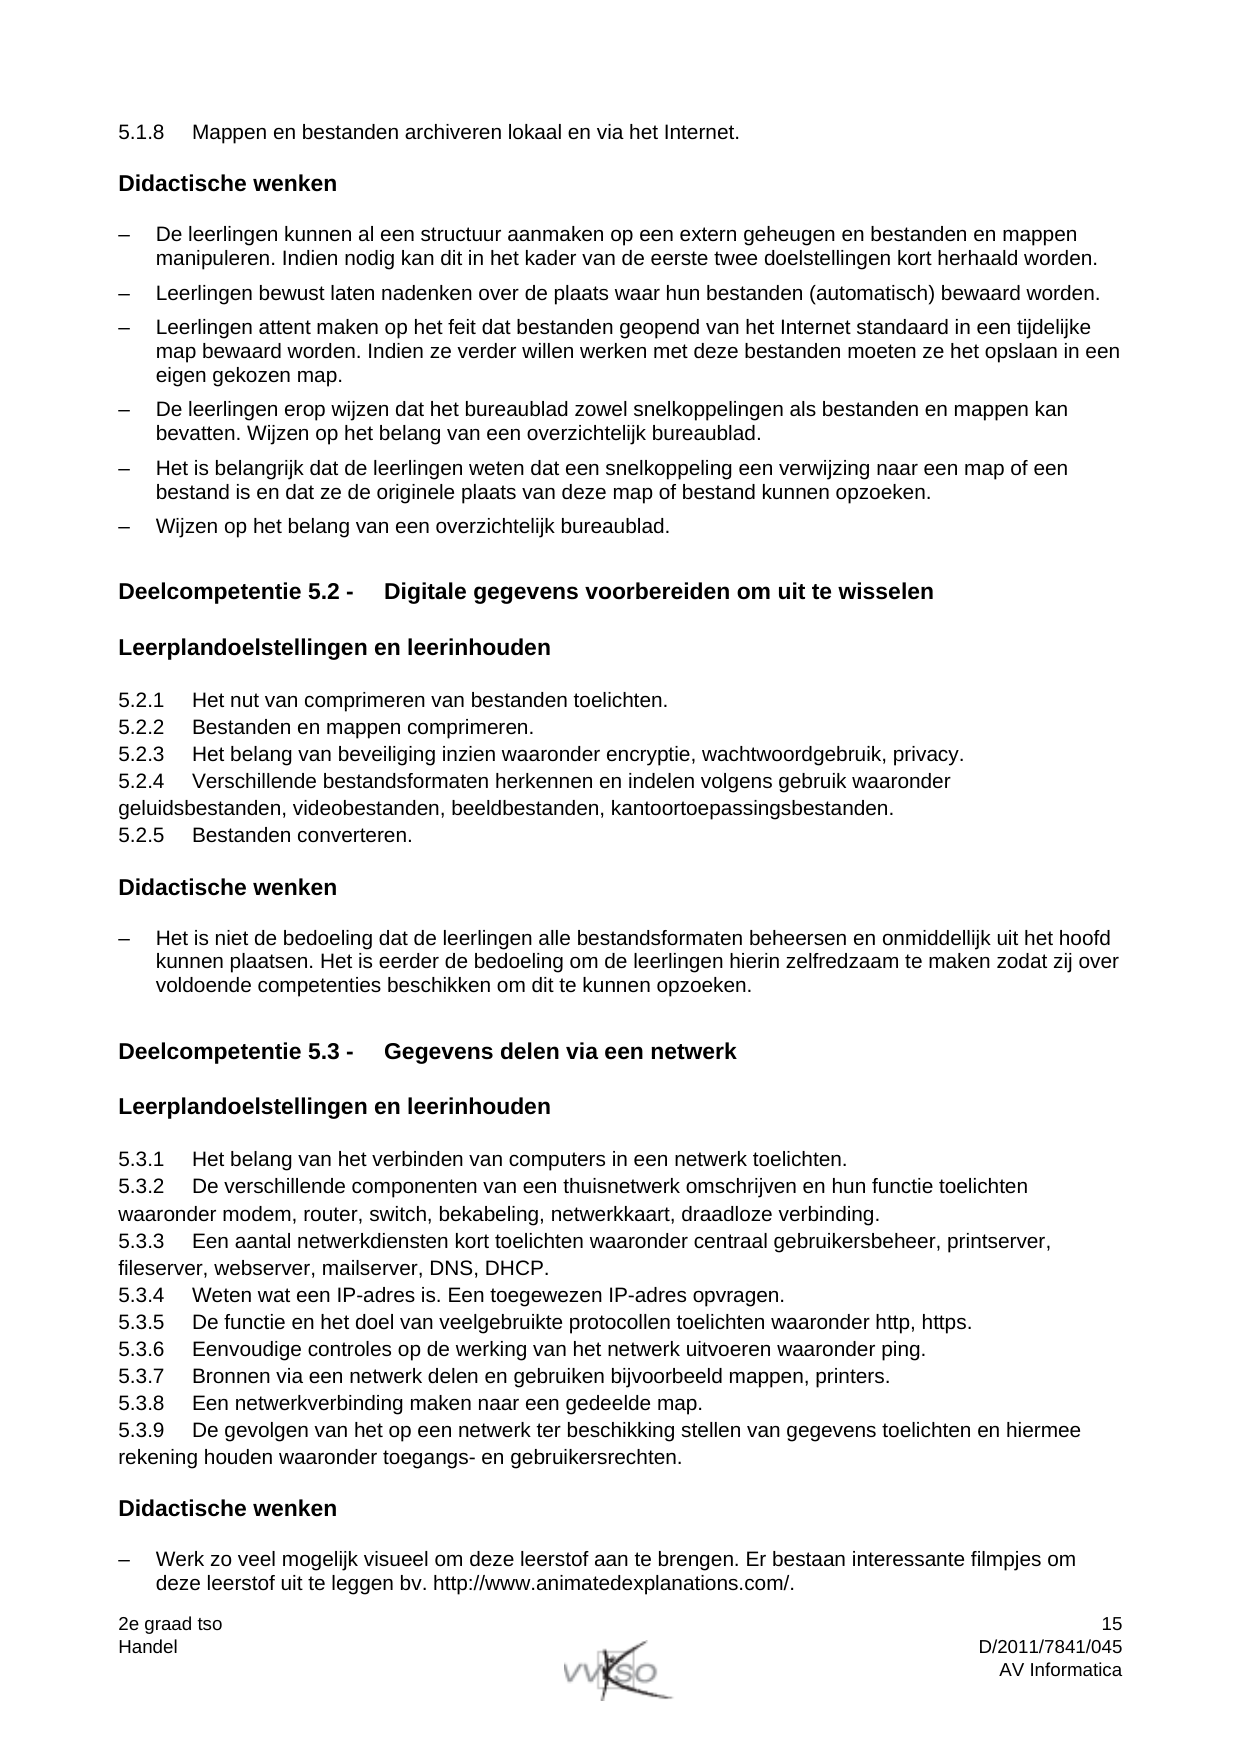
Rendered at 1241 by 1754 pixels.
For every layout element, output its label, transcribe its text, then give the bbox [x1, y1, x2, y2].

picture [564, 1640, 676, 1701]
text Werk zo veel mogelijk visueel om deze leerstof aan te brengen. Er bestaan interessante filmpjes om deze leerstof uit te leggen bv. http://www.animatedexplanations.com/. [118, 1547, 1122, 1595]
text De leerlingen kunnen al een structuur aanmaken op een extern geheugen en bestanden en mappen manipuleren. Indien nodig kan dit in het kader van de eerste twee doelstellingen kort herhaald worden. [118, 222, 1122, 270]
text Leerplandoelstellingen en leerinhouden [118, 1093, 1122, 1120]
list Bronnen via een netwerk delen en gebruiken bijvoorbeeld mappen, printers. [118, 1362, 1122, 1389]
text Didactische wenken [118, 1495, 1122, 1522]
list De verschillende componenten van een thuisnetwerk omschrijven en hun functie toelichten waaronder modem, router, switch, bekabeling, netwerkkaart, draadloze verbinding. [118, 1172, 1122, 1226]
list Bestanden en mappen comprimeren. [118, 713, 1122, 740]
list Het belang van beveiliging inzien waaronder encryptie, wachtwoordgebruik, privacy. [118, 740, 1122, 767]
list Mappen en bestanden archiveren lokaal en via het Internet. [118, 118, 1122, 145]
list Bestanden converteren. [118, 821, 1122, 848]
text Leerlingen attent maken op het feit dat bestanden geopend van het Internet standaard in een tijdelijke map bewaard worden. Indien ze verder willen werken met deze bestanden moeten ze het opslaan in een eigen gekozen map. [118, 315, 1122, 387]
text Didactische wenken [118, 170, 1122, 197]
list Een netwerkverbinding maken naar een gedeelde map. [118, 1389, 1122, 1416]
text Het is belangrijk dat de leerlingen weten dat een snelkoppeling een verwijzing naar een map of een bestand is en dat ze de originele plaats van deze map of bestand kunnen opzoeken. [118, 456, 1122, 503]
text Wijzen op het belang van een overzichtelijk bureaublad. [118, 514, 1122, 538]
list Een aantal netwerkdiensten kort toelichten waaronder centraal gebruikersbeheer, printserver, fileserver, webserver, mailserver, DNS, DHCP. [118, 1226, 1122, 1281]
list Het belang van het verbinden van computers in een netwerk toelichten. [118, 1145, 1122, 1172]
text Didactische wenken [118, 873, 1122, 900]
list Digitale gegevens voorbereiden om uit te wisselen [118, 575, 1122, 604]
list Verschillende bestandsformaten herkennen en indelen volgens gebruik waaronder geluidsbestanden, videobestanden, beeldbestanden, kantoortoepassingsbestanden. [118, 767, 1122, 821]
text Het is niet de bedoeling dat de leerlingen alle bestandsformaten beheersen en onmiddellijk uit het hoofd kunnen plaatsen. Het is eerder de bedoeling om de leerlingen hierin zelfredzaam te maken zodat zij over voldoende competenties beschikken om dit te kunnen opzoeken. [118, 925, 1122, 997]
list Eenvoudige controles op de werking van het netwerk uitvoeren waaronder ping. [118, 1335, 1122, 1362]
list Het nut van comprimeren van bestanden toelichten. [118, 686, 1122, 713]
text De leerlingen erop wijzen dat het bureaublad zowel snelkoppelingen als bestanden en mappen kan bevatten. Wijzen op het belang van een overzichtelijk bureaublad. [118, 397, 1122, 445]
list De gevolgen van het op een netwerk ter beschikking stellen van gegevens toelichten en hiermee rekening houden waaronder toegangs- en gebruikersrechten. [118, 1416, 1122, 1470]
list Weten wat een IP-adres is. Een toegewezen IP-adres opvragen. [118, 1281, 1122, 1308]
text Leerplandoelstellingen en leerinhouden [118, 634, 1122, 661]
list Gegevens delen via een netwerk [118, 1035, 1122, 1064]
text Leerlingen bewust laten nadenken over de plaats waar hun bestanden (automatisch) bewaard worden. [118, 281, 1122, 304]
list De functie en het doel van veelgebruikte protocollen toelichten waaronder http, https. [118, 1308, 1122, 1335]
